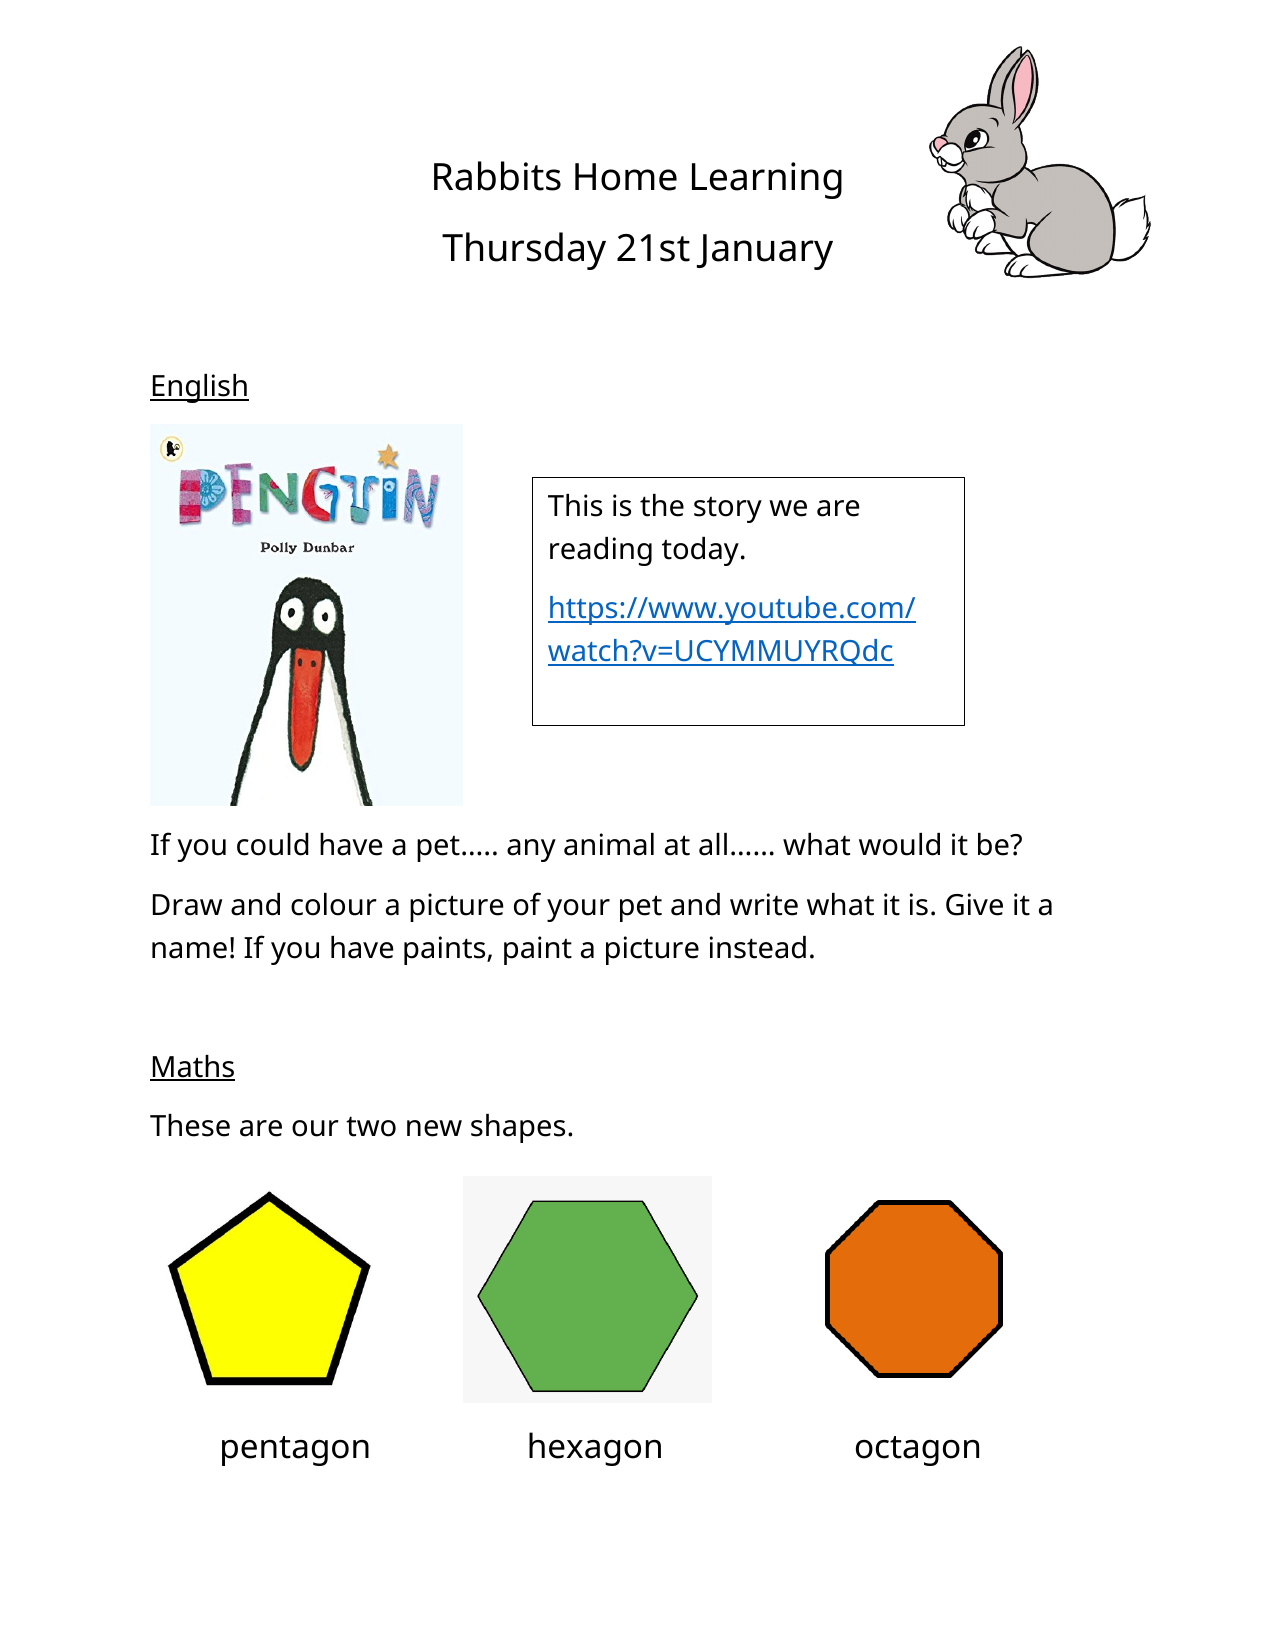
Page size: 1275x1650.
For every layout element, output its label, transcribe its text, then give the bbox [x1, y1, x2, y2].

text Thursday 21st January [150, 222, 912, 273]
picture [463, 1176, 712, 1403]
text These are our two new shapes. [150, 1105, 1125, 1145]
text If you could have a pet….. any animal at all…… what would it be? [150, 825, 1125, 864]
text Maths [150, 1046, 1125, 1086]
picture [150, 424, 463, 806]
text pentagon hexagon octagon [150, 1423, 1125, 1468]
picture [803, 1175, 1028, 1403]
picture [150, 1165, 388, 1403]
text Rabbits Home Learning [150, 150, 912, 201]
picture [927, 44, 1154, 281]
text Draw and colour a picture of your pet and write what it is. Give it a name! If you have paints, paint a picture instead. [150, 884, 1125, 967]
text English [150, 365, 1125, 405]
